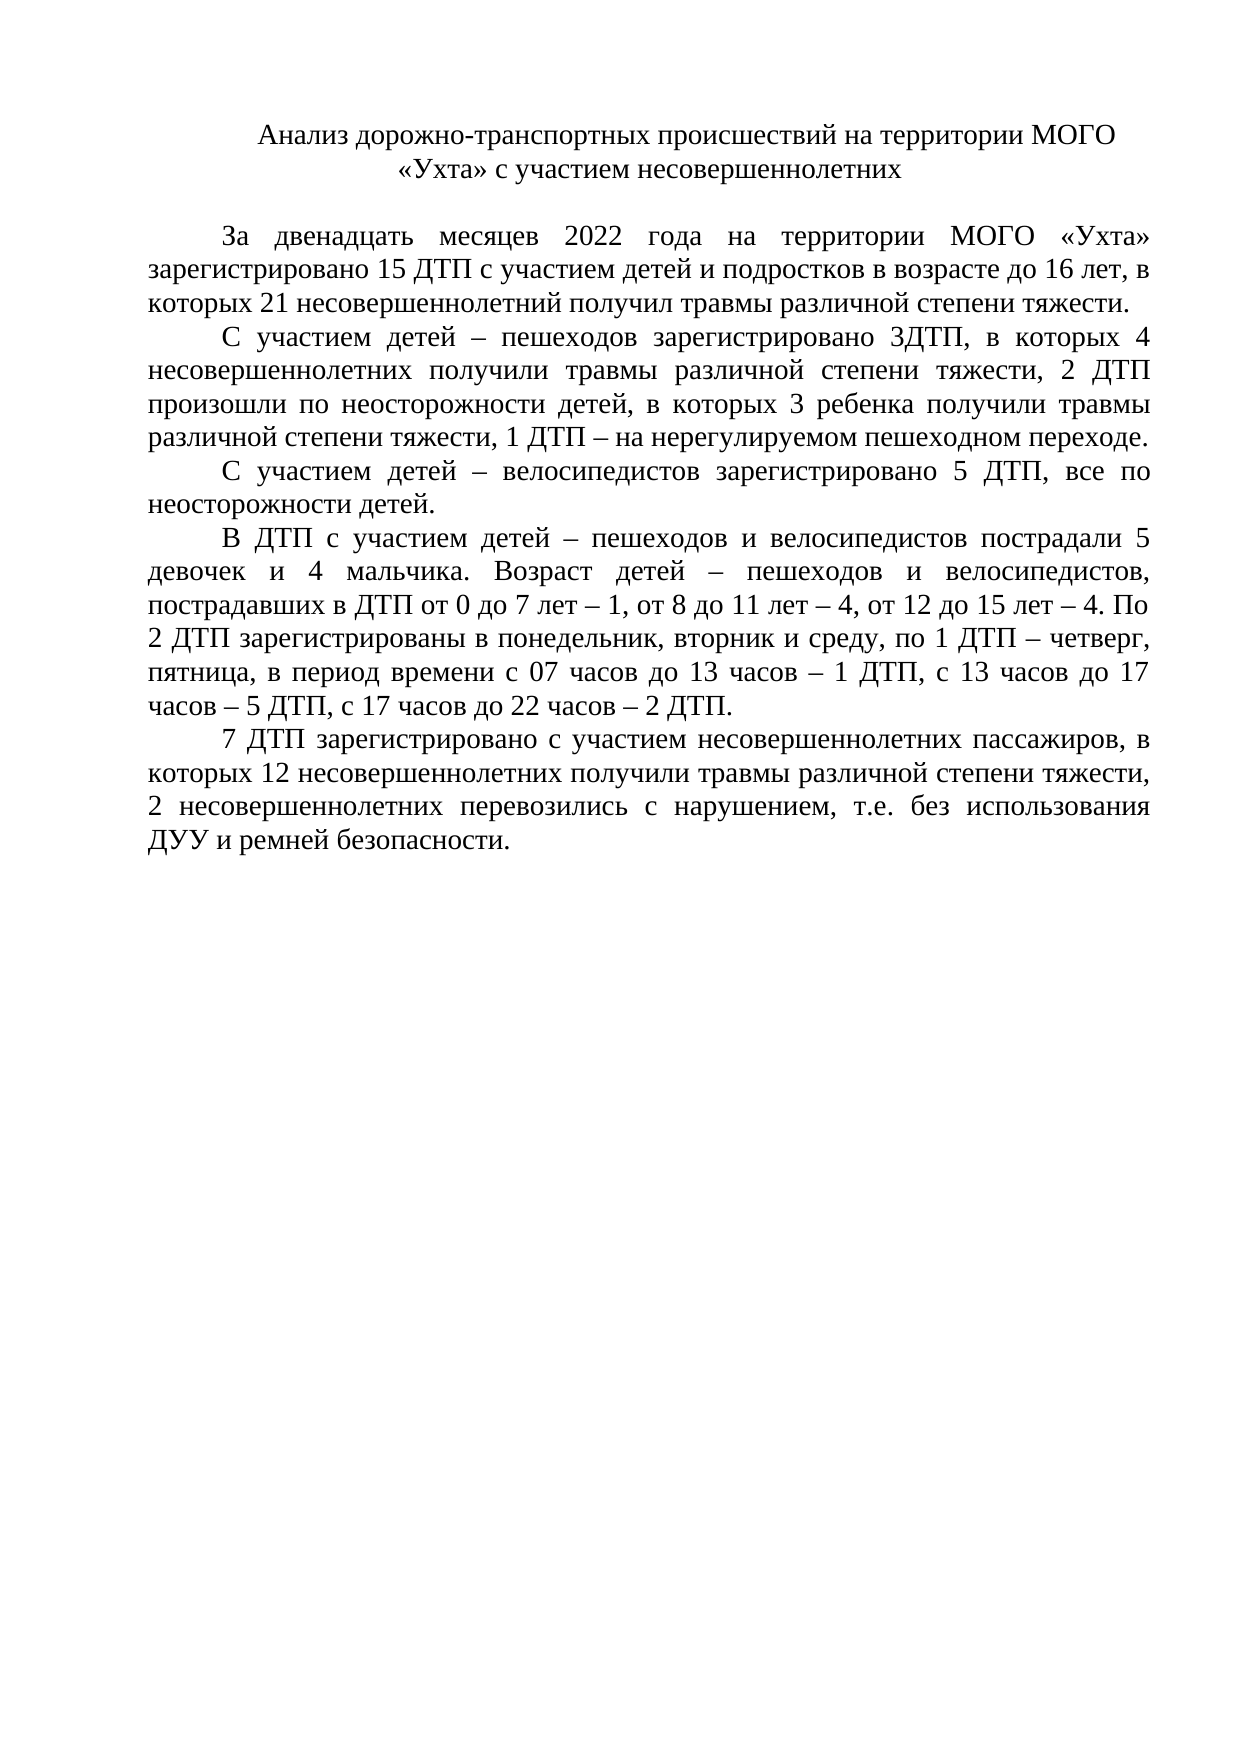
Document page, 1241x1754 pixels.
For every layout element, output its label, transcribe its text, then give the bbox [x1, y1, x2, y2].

text В ДТП с участием детей – пешеходов и велосипедистов пострадали 5 девочек и 4 мальчика. Возраст детей – пешеходов и велосипедистов, пострадавших в ДТП от 0 до 7 лет – 1, от 8 до 11 лет – 4, от 12 до 15 лет – 4. По 2 ДТП зарегистрированы в понедельник, вторник и среду, по 1 ДТП – четверг, пятница, в период времени с 07 часов до 13 часов – 1 ДТП, с 13 часов до 17 часов – 5 ДТП, с 17 часов до 22 часов – 2 ДТП. [148, 520, 1152, 721]
text С участием детей – велосипедистов зарегистрировано 5 ДТП, все по неосторожности детей. [148, 453, 1152, 520]
text 7 ДТП зарегистрировано с участием несовершеннолетних пассажиров, в которых 12 несовершеннолетних получили травмы различной степени тяжести, 2 несовершеннолетних перевозились с нарушением, т.е. без использования ДУУ и ремней безопасности. [148, 721, 1152, 855]
text С участием детей – пешеходов зарегистрировано 3ДТП, в которых 4 несовершеннолетних получили травмы различной степени тяжести, 2 ДТП произошли по неосторожности детей, в которых 3 ребенка получили травмы различной степени тяжести, 1 ДТП – на нерегулируемом пешеходном переходе. [148, 319, 1152, 453]
text За двенадцать месяцев 2022 года на территории МОГО «Ухта» зарегистрировано 15 ДТП с участием детей и подростков в возрасте до 16 лет, в которых 21 несовершеннолетний получил травмы различной степени тяжести. [148, 218, 1152, 319]
text Анализ дорожно-транспортных происшествий на территории МОГО «Ухта» с участием несовершеннолетних [148, 117, 1152, 184]
